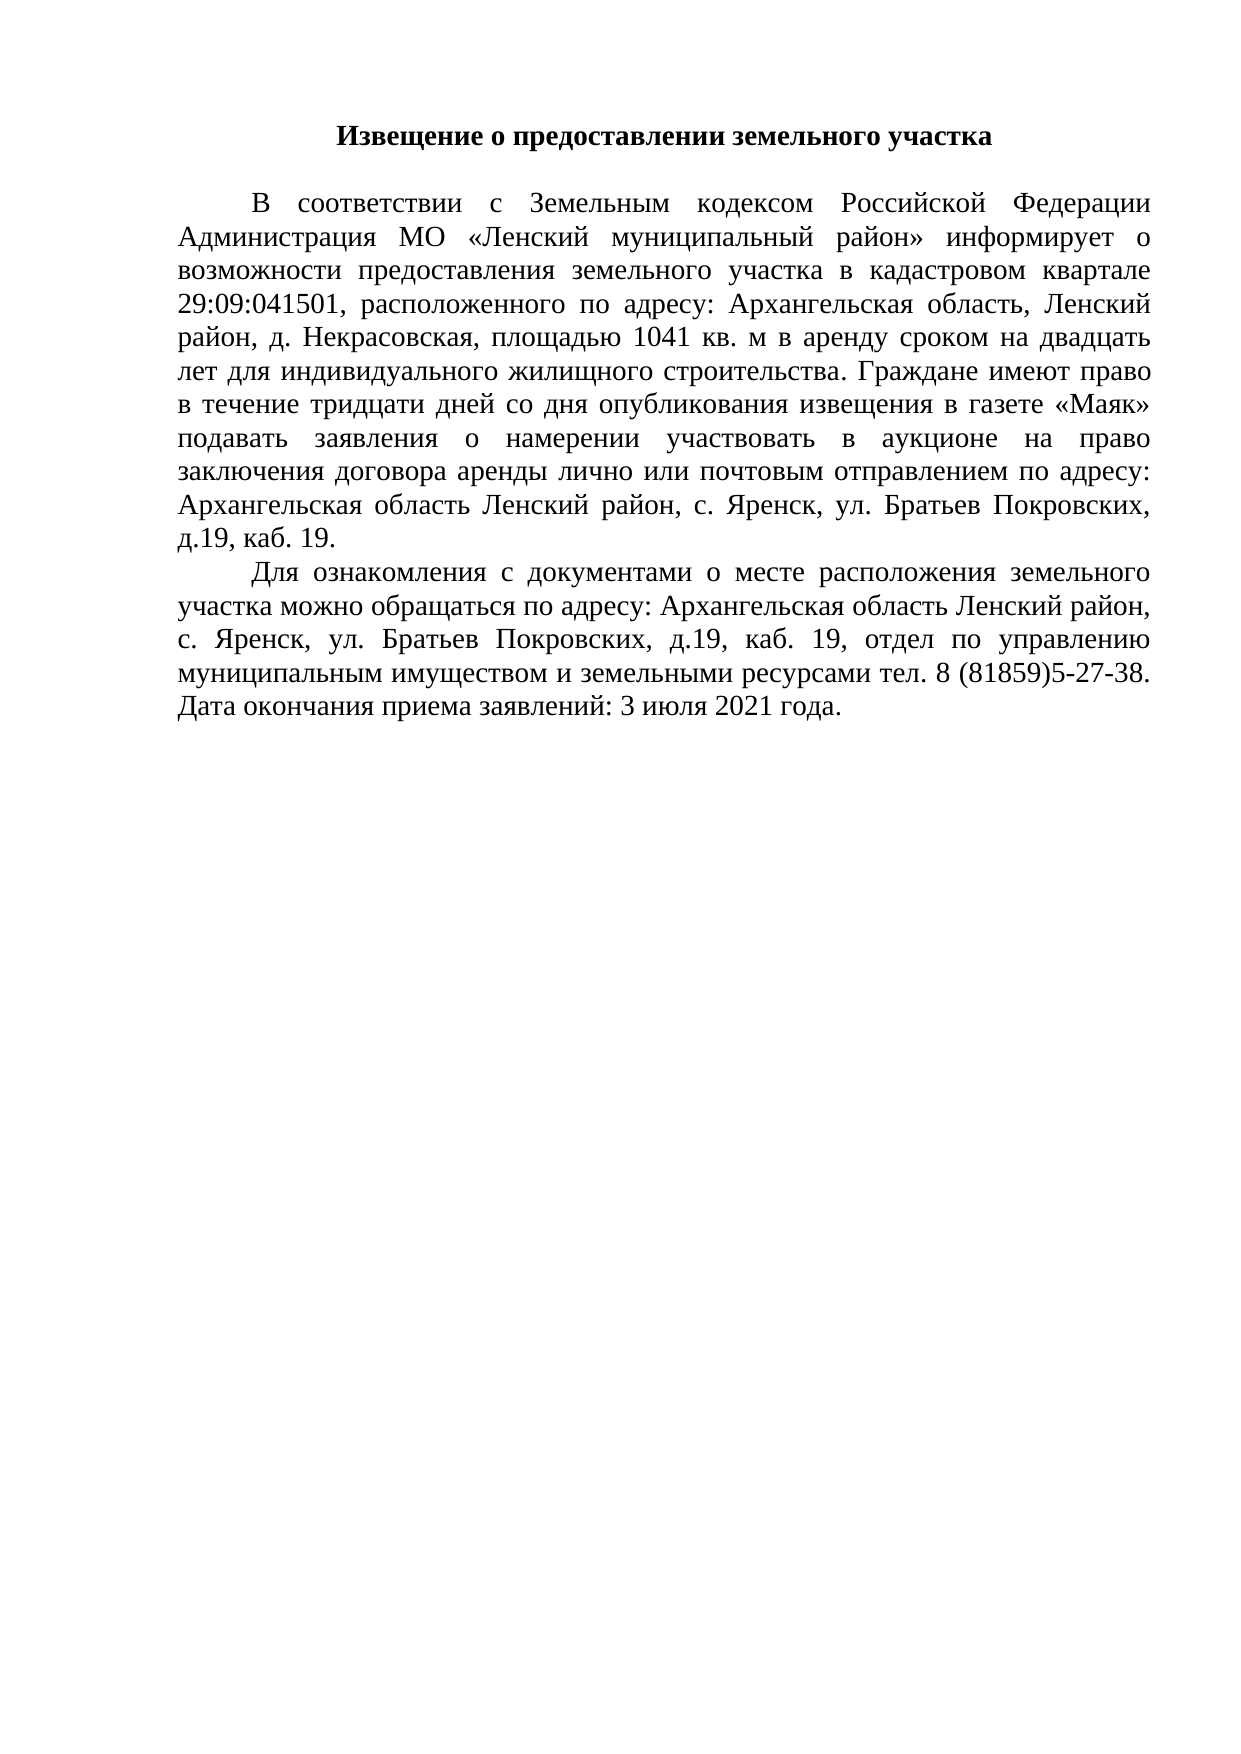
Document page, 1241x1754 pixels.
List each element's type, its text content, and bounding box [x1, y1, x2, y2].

text Для ознакомления с документами о месте расположения земельного участка можно обращаться по адресу: Архангельская область Ленский район, с. Яренск, ул. Братьев Покровских, д.19, каб. 19, отдел по управлению муниципальным имуществом и земельными ресурсами тел. 8 (81859)5-27-38. Дата окончания приема заявлений: 3 июля 2021 года. [177, 554, 1152, 722]
text В соответствии с Земельным кодексом Российской Федерации Администрация МО «Ленский муниципальный район» информирует о возможности предоставления земельного участка в кадастровом квартале 29:09:041501, расположенного по адресу: Архангельская область, Ленский район, д. Некрасовская, площадью 1041 кв. м в аренду сроком на двадцать лет для индивидуального жилищного строительства. Граждане имеют право в течение тридцати дней со дня опубликования извещения в газете «Маяк» подавать заявления о намерении участвовать в аукционе на право заключения договора аренды лично или почтовым отправлением по адресу: Архангельская область Ленский район, с. Яренск, ул. Братьев Покровских, д.19, каб. 19. [177, 185, 1152, 554]
subtitle Извещение о предоставлении земельного участка [177, 118, 1152, 152]
